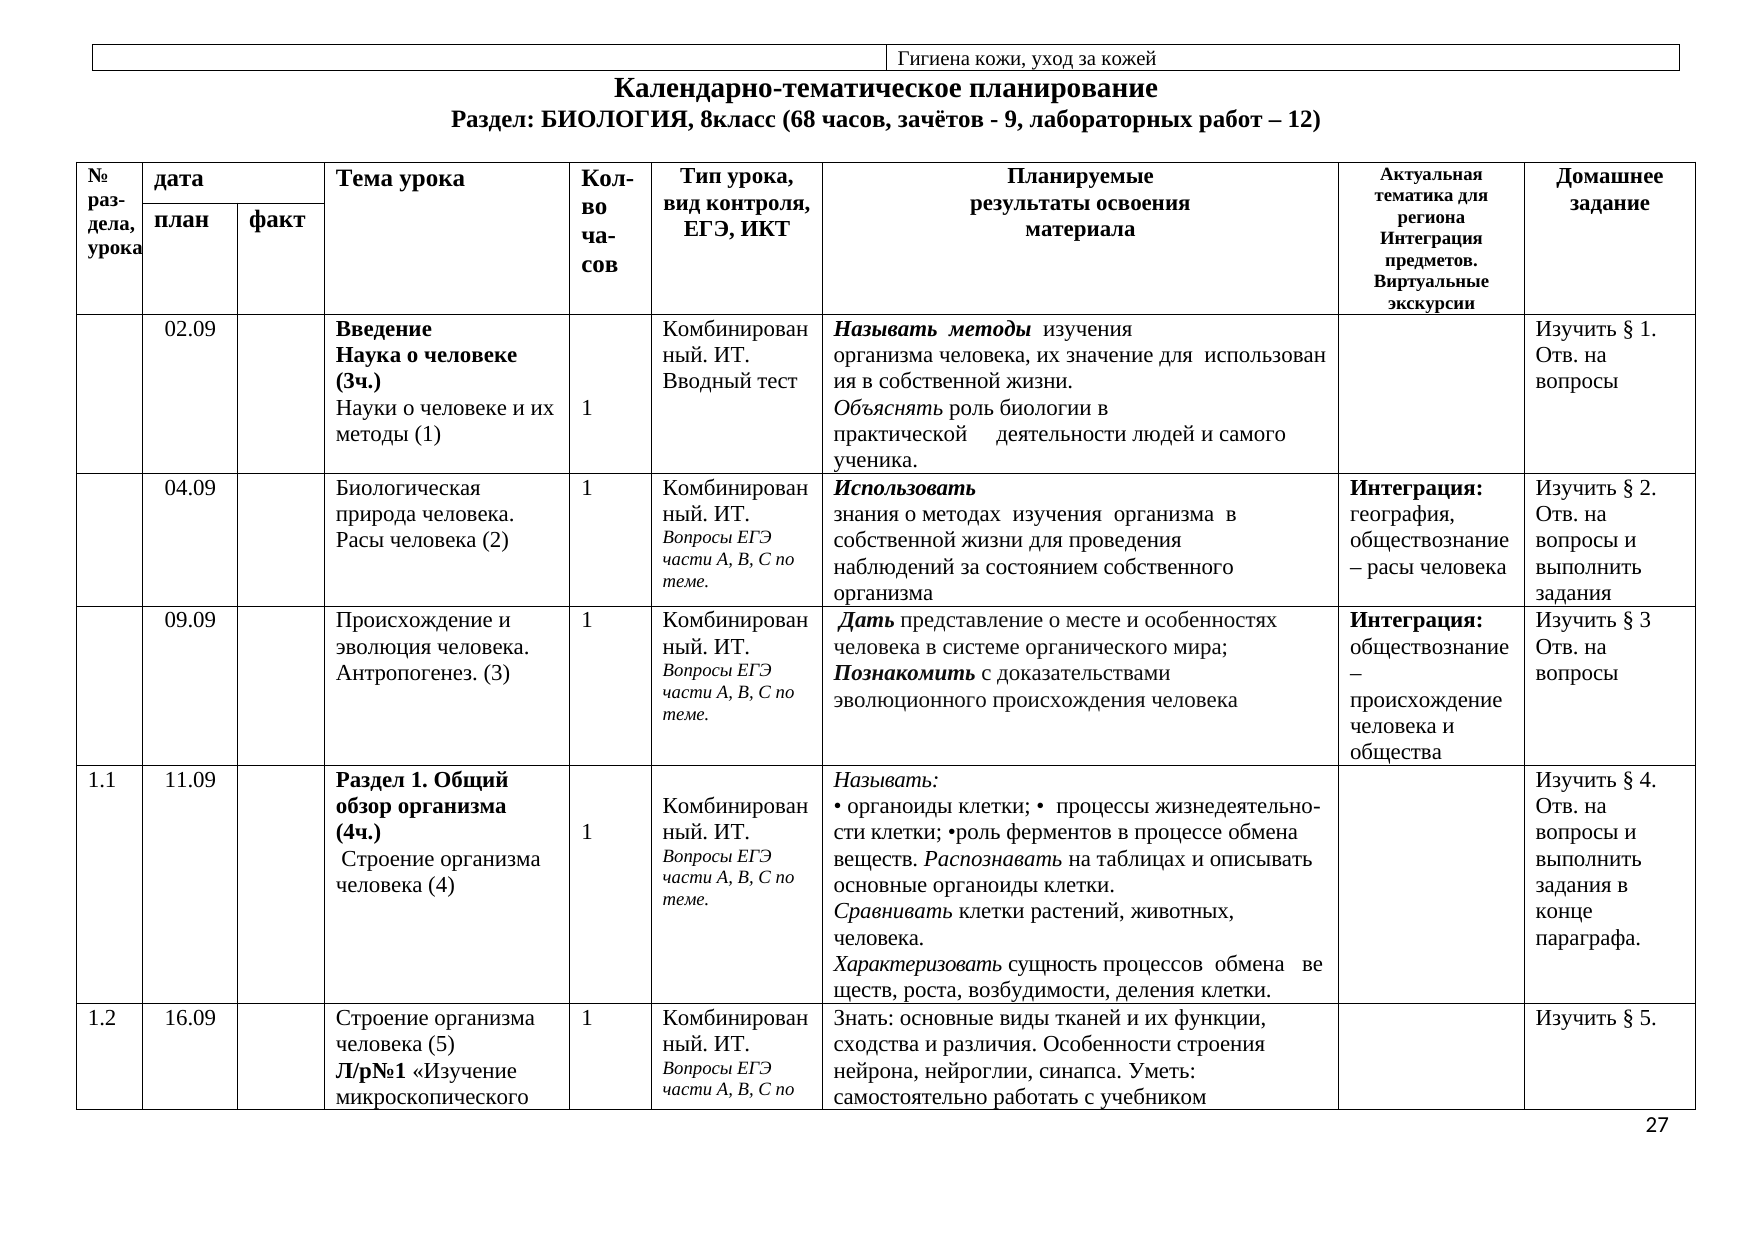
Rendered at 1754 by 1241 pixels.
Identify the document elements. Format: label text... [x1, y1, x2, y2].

table_cell Раздел 1. Общий обзор организма (4ч.) Строение организма человека (4) [325, 766, 569, 1003]
table_header № раз-дела, урока [77, 163, 142, 313]
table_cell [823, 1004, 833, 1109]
table_cell факт [238, 204, 324, 313]
table_cell [238, 315, 324, 473]
table_cell [1339, 1004, 1524, 1109]
table_cell 09.09 [143, 607, 237, 765]
table_header Кол-во ча-сов [570, 163, 651, 313]
table_cell Введение Наука о человеке (3ч.) Науки о человеке и их методы (1) [325, 315, 569, 473]
table_cell [238, 607, 324, 765]
table_cell 1.2 [77, 1004, 142, 1109]
table_header Домашнее задание [1525, 163, 1695, 313]
table_cell план [143, 204, 237, 313]
text Календарно-тематическое планирование [103, 71, 1668, 104]
table_cell Гигиена кожи, уход за кожей [887, 45, 1679, 69]
table_cell Дать представление о месте и особенностях человека в системе органического мира; Познакомить с доказательствами эволюционного происхождения человека [823, 607, 1338, 765]
table_cell 1.1 [77, 766, 142, 1003]
table_cell 11.09 [143, 766, 237, 1003]
table_cell [238, 1004, 324, 1109]
text Раздел: БИОЛОГИЯ, 8класс (68 часов, зачётов - 9, лабораторных работ – 12) [103, 104, 1668, 133]
table_cell Комбинированный. ИТ. Вопросы ЕГЭ части А, В, С по теме. [652, 607, 822, 765]
table_cell 04.09 [143, 474, 237, 606]
table_header дата [143, 163, 324, 203]
table_cell Использовать знания о методах изучения организма в собственной жизни для проведения наблюдений за состоянием собственного организма [823, 474, 1338, 606]
table_cell 1 [570, 607, 651, 765]
table_cell Изучить § 4. Отв. на вопросы и выполнить задания в конце параграфа. [1525, 766, 1695, 1003]
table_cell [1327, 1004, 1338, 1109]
table_cell Биологическая природа человека. Расы человека (2) [325, 474, 569, 606]
table_cell 16.09 [143, 1004, 237, 1109]
table_cell 02.09 [143, 315, 237, 473]
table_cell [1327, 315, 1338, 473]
table_cell Комбинированный. ИТ. Вопросы ЕГЭ части А, В, С по теме. [652, 766, 822, 1003]
table_cell Происхождение и эволюция человека. Антропогенез. (3) [325, 607, 569, 765]
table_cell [652, 1004, 822, 1109]
table_cell [93, 45, 886, 69]
table_cell [238, 474, 324, 606]
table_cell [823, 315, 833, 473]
table_header Актуальная тематика для региона Интеграция предметов. Виртуальные экскурсии [1339, 163, 1524, 313]
table_cell [77, 474, 142, 606]
table_cell Изучить § 3 Отв. на вопросы [1525, 607, 1695, 765]
table_cell [77, 607, 142, 765]
table_cell Интеграция: обществознание – происхождение человека и общества [1339, 607, 1524, 765]
table_header Тема урока [325, 163, 569, 313]
table_cell [238, 766, 324, 1003]
table_cell Комбинированный. ИТ. Вопросы ЕГЭ части А, В, С по теме. [652, 474, 822, 606]
table_cell Изучить § 2. Отв. на вопросы и выполнить задания [1525, 474, 1695, 606]
table_cell Называть: • органоиды клетки; • процессы жизнедеятельности клетки; •роль ферментов в процессе обмена веществ. Распознавать на таблицах и описывать основные органоиды клетки. Сравнивать клетки растений, животных, человека. Характеризовать сущность процессов обмена веществ, роста, возбудимости, деления клетки. [823, 766, 1338, 1003]
table_cell 1 [570, 315, 651, 473]
table_cell Интеграция: география, обществознание – расы человека [1339, 474, 1524, 606]
table_cell Изучить § 1. Отв. на вопросы [1525, 315, 1695, 473]
table_cell [1339, 766, 1524, 1003]
table_cell Изучить § 5. [1525, 1004, 1695, 1109]
table_header Планируемые результаты освоения материала [823, 163, 1338, 313]
table_cell [1339, 315, 1524, 473]
table_cell [77, 315, 142, 473]
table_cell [325, 1004, 569, 1109]
table_header Тип урока, вид контроля, ЕГЭ, ИКТ [652, 163, 822, 313]
table_cell Комбинированный. ИТ. Вводный тест [652, 315, 822, 473]
table_cell 1 [570, 474, 651, 606]
table_cell 1 [570, 766, 651, 1003]
table_cell 1 [570, 1004, 651, 1109]
